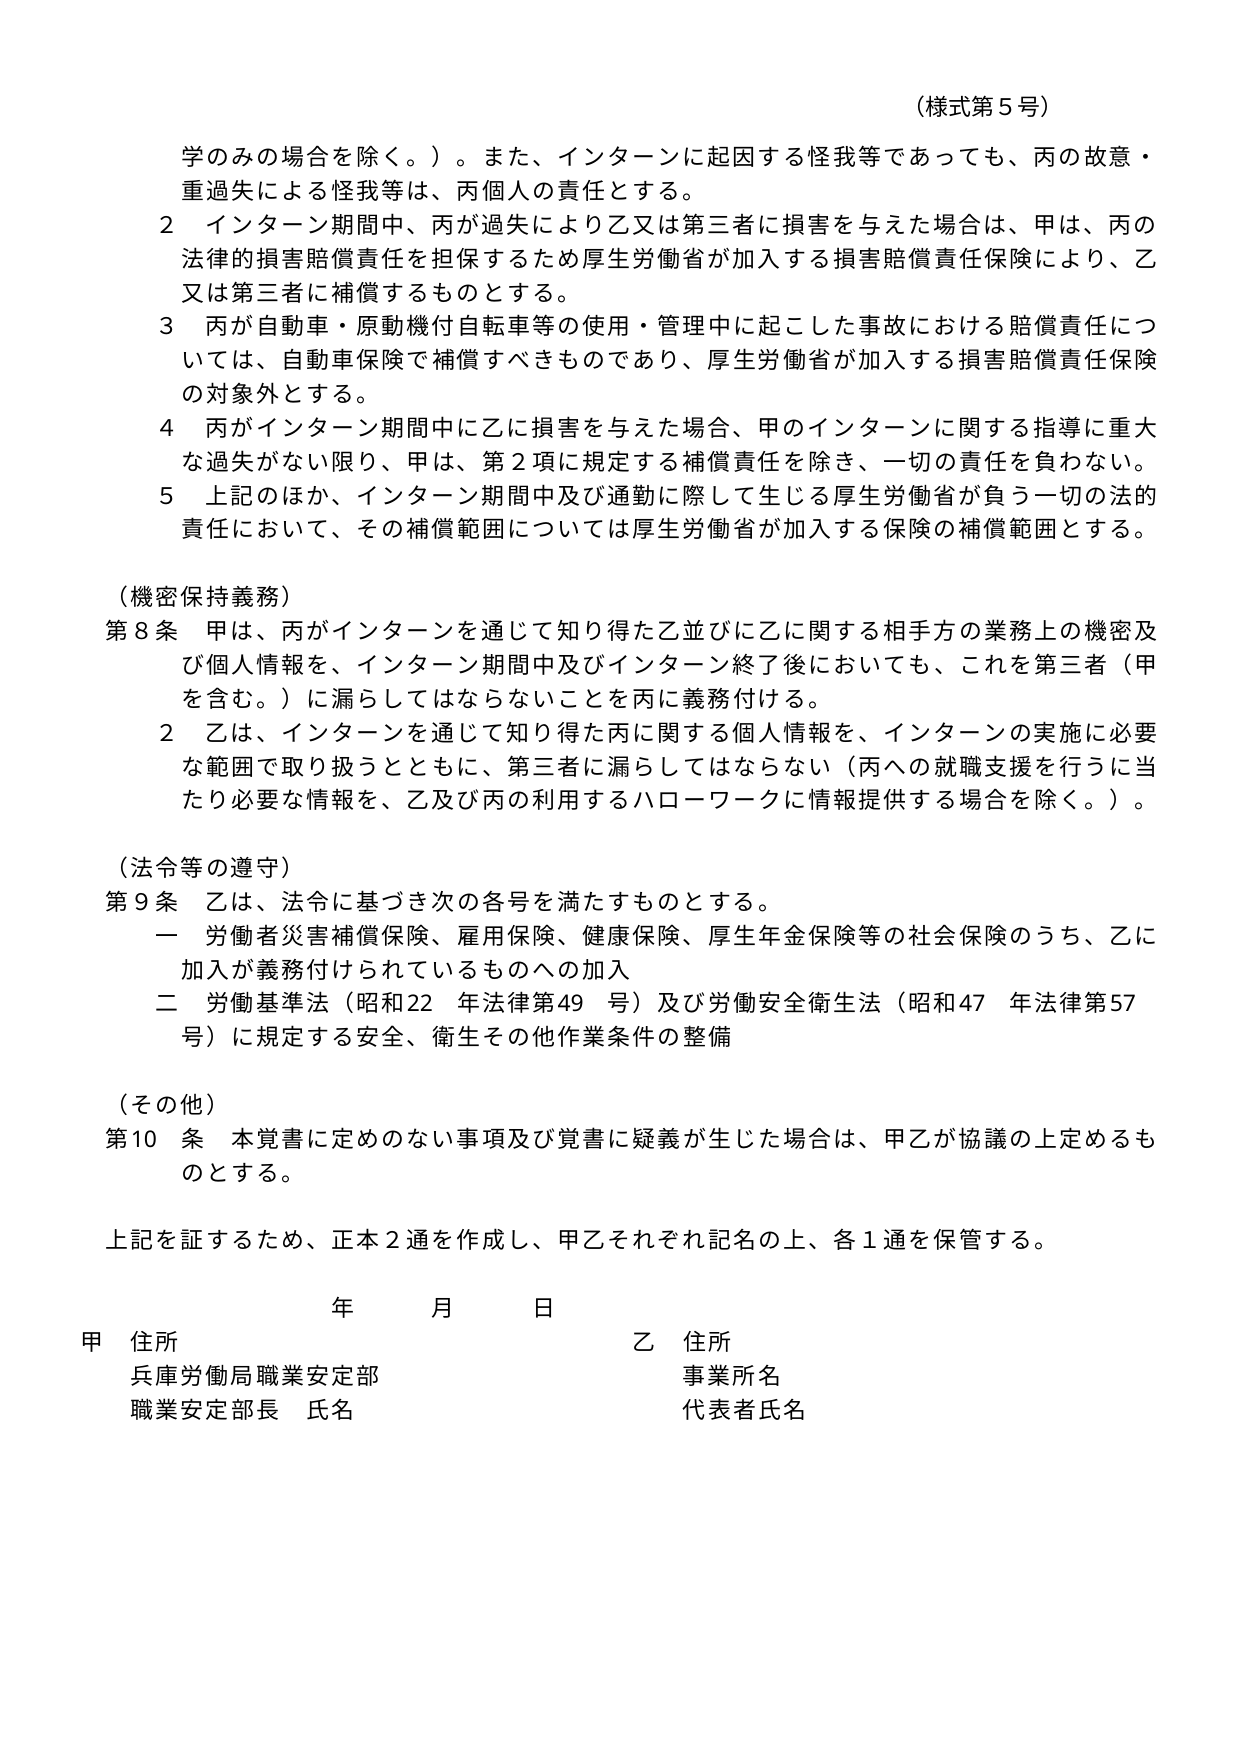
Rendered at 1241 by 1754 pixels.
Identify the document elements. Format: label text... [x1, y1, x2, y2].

text 第10条 本覚書に定めのない事項及び覚書に疑義が生じた場合は、甲乙が協議の上定めるものとする。 [103, 1120, 1160, 1188]
text 第８条 甲は、丙がインターンを通じて知り得た乙並びに乙に関する相手方の業務上の機密及び個人情報を、インターン期間中及びインターン終了後においても、これを第三者（甲を含む。）に漏らしてはならないことを丙に義務付ける。 [103, 613, 1160, 714]
text 年 月 日 [103, 1290, 1160, 1323]
text ２ 乙は、インターンを通じて知り得た丙に関する個人情報を、インターンの実施に必要な範囲で取り扱うとともに、第三者に漏らしてはならない（丙への就職支援を行うに当たり必要な情報を、乙及び丙の利用するハローワークに情報提供する場合を除く。）。 [103, 714, 1160, 816]
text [103, 139, 1160, 206]
text 第９条 乙は、法令に基づき次の各号を満たすものとする。 [103, 883, 1160, 917]
text 二 労働基準法（昭和22年法律第49号）及び労働安全衛生法（昭和47年法律第57号）に規定する安全、衛生その他作業条件の整備 [149, 985, 1160, 1053]
text 職業安定部長 氏名 代表者氏名 [80, 1391, 1160, 1425]
text （機密保持義務） [103, 579, 1160, 613]
text （その他） [103, 1087, 1160, 1120]
text ２ インターン期間中、丙が過失により乙又は第三者に損害を与えた場合は、甲は、丙の法律的損害賠償責任を担保するため厚生労働省が加入する損害賠償責任保険により、乙又は第三者に補償するものとする。 [149, 206, 1160, 308]
text （法令等の遵守） [103, 849, 1160, 883]
text 一 労働者災害補償保険、雇用保険、健康保険、厚生年金保険等の社会保険のうち、乙に加入が義務付けられているものへの加入 [149, 917, 1160, 985]
text 甲 住所 乙 住所 [80, 1323, 1160, 1357]
text ４ 丙がインターン期間中に乙に損害を与えた場合、甲のインターンに関する指導に重大な過失がない限り、甲は、第２項に規定する補償責任を除き、一切の責任を負わない。 [149, 409, 1160, 477]
text 上記を証するため、正本２通を作成し、甲乙それぞれ記名の上、各１通を保管する。 [103, 1222, 1160, 1256]
text ３ 丙が自動車・原動機付自転車等の使用・管理中に起こした事故における賠償責任については、自動車保険で補償すべきものであり、厚生労働省が加入する損害賠償責任保険の対象外とする。 [149, 308, 1160, 409]
text ５ 上記のほか、インターン期間中及び通勤に際して生じる厚生労働省が負う一切の法的責任において、その補償範囲については厚生労働省が加入する保険の補償範囲とする。 [149, 477, 1160, 545]
text 兵庫労働局職業安定部 事業所名 [103, 1357, 1160, 1391]
